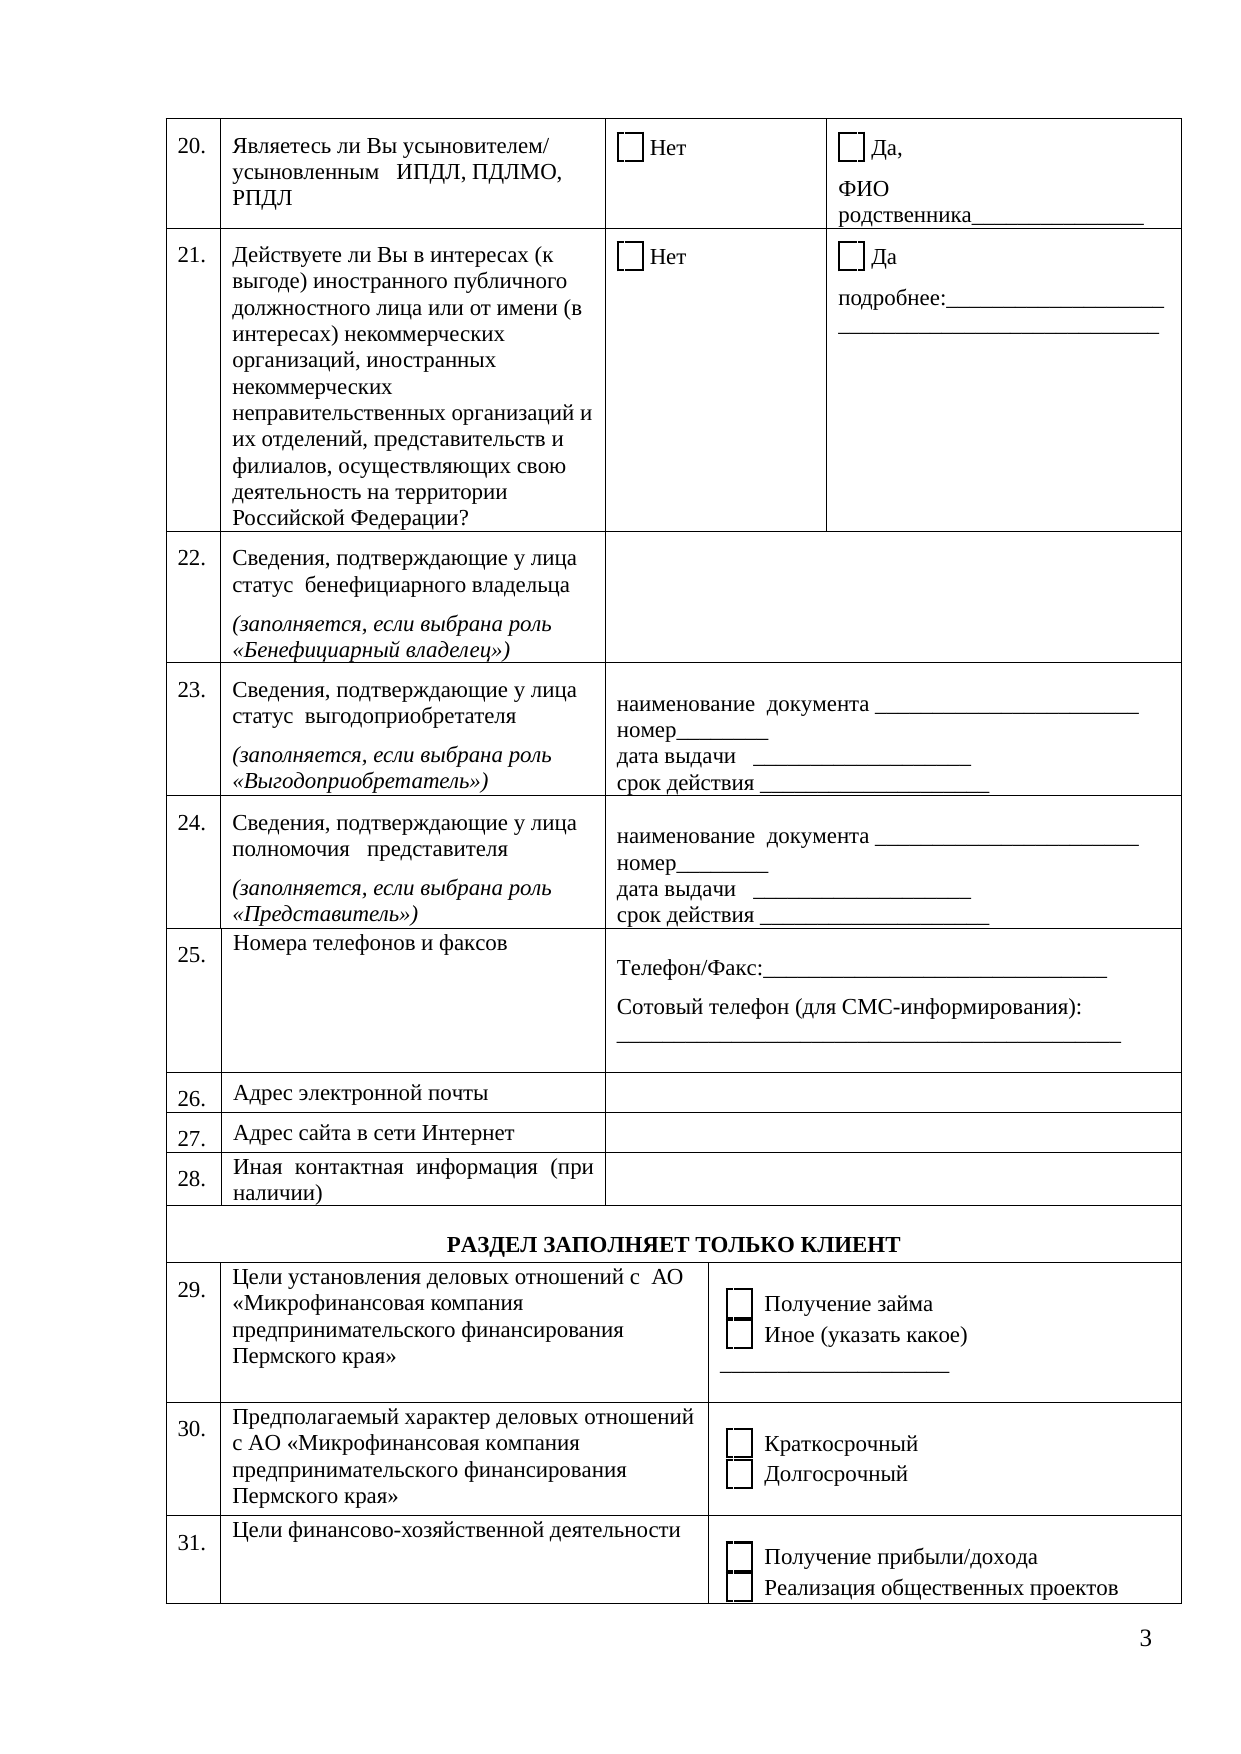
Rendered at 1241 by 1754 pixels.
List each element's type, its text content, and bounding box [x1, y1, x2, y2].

table_cell Нет [606, 229, 826, 531]
table_cell Цели установления деловых отношений с АО «Микрофинансовая компания предпринимательского финансирования Пермского края» [221, 1263, 708, 1402]
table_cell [221, 1516, 708, 1602]
table_cell 28. [167, 1153, 221, 1205]
table_cell Сведения, подтверждающие у лица статус выгодоприобретателя (заполняется, если выбрана роль «Выгодоприобретатель») [221, 663, 605, 795]
table_cell [606, 1113, 1181, 1152]
table_cell Да подробнее:_______________________________________________ [827, 229, 1181, 531]
table_cell Сведения, подтверждающие у лица статус бенефициарного владельца (заполняется, если выбрана роль «Бенефициарный владелец») [221, 532, 605, 662]
table_cell [606, 1153, 1181, 1205]
table_cell 31. [167, 1516, 220, 1602]
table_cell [827, 119, 1181, 227]
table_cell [709, 1516, 1181, 1602]
table_cell Предполагаемый характер деловых отношений с АО «Микрофинансовая компания предпринимательского финансирования Пермского края» [221, 1403, 708, 1515]
table_cell 25. [167, 929, 221, 1072]
table_cell 30. [167, 1403, 220, 1515]
table_cell Иная контактная информация (при наличии) [222, 1153, 605, 1205]
table_cell РАЗДЕЛ ЗАПОЛНЯЕТ ТОЛЬКО КЛИЕНТ [167, 1206, 1181, 1262]
table_cell Телефон/Факс:______________________________ Сотовый телефон (для СМС-информирования): ____________________________________________ [606, 929, 1181, 1072]
table_cell 24. [167, 796, 220, 928]
table_cell Нет [606, 119, 826, 227]
table_cell 26. [167, 1073, 221, 1112]
table_cell Адрес сайта в сети Интернет [222, 1113, 605, 1152]
table_cell Адрес электронной почты [222, 1073, 605, 1112]
table_cell Сведения, подтверждающие у лица полномочия представителя (заполняется, если выбрана роль «Представитель») [221, 796, 605, 928]
table_cell 22. [167, 532, 220, 662]
table_cell Действуете ли Вы в интересах (к выгоде) иностранного публичного должностного лица или от имени (в интересах) некоммерческих организаций, иностранных некоммерческих неправительственных организаций и их отделений, представительств и филиалов, осуществляющих свою деятельность на территории Российской Федерации? [221, 229, 605, 531]
table_cell Краткосрочный Долгосрочный [709, 1403, 1181, 1515]
table_cell Номера телефонов и факсов [222, 929, 605, 1072]
table_cell 20. [167, 119, 220, 227]
table_cell Являетесь ли Вы усыновителем/ усыновленным ИПДЛ, ПДЛМО, РПДЛ [221, 119, 605, 227]
table_cell [606, 1073, 1181, 1112]
table_cell 27. [167, 1113, 221, 1152]
table_cell 23. [167, 663, 220, 795]
table_cell Получение займа Иное (указать какое) ____________________ [709, 1263, 1181, 1402]
table_cell наименование документа _______________________ номер________ дата выдачи ___________________ срок действия ____________________ [606, 663, 1181, 795]
table_cell [606, 532, 1181, 662]
table_cell наименование документа _______________________ номер________ дата выдачи ___________________ срок действия ____________________ [606, 796, 1181, 928]
table_cell 21. [167, 229, 220, 531]
table_cell 29. [167, 1263, 220, 1402]
